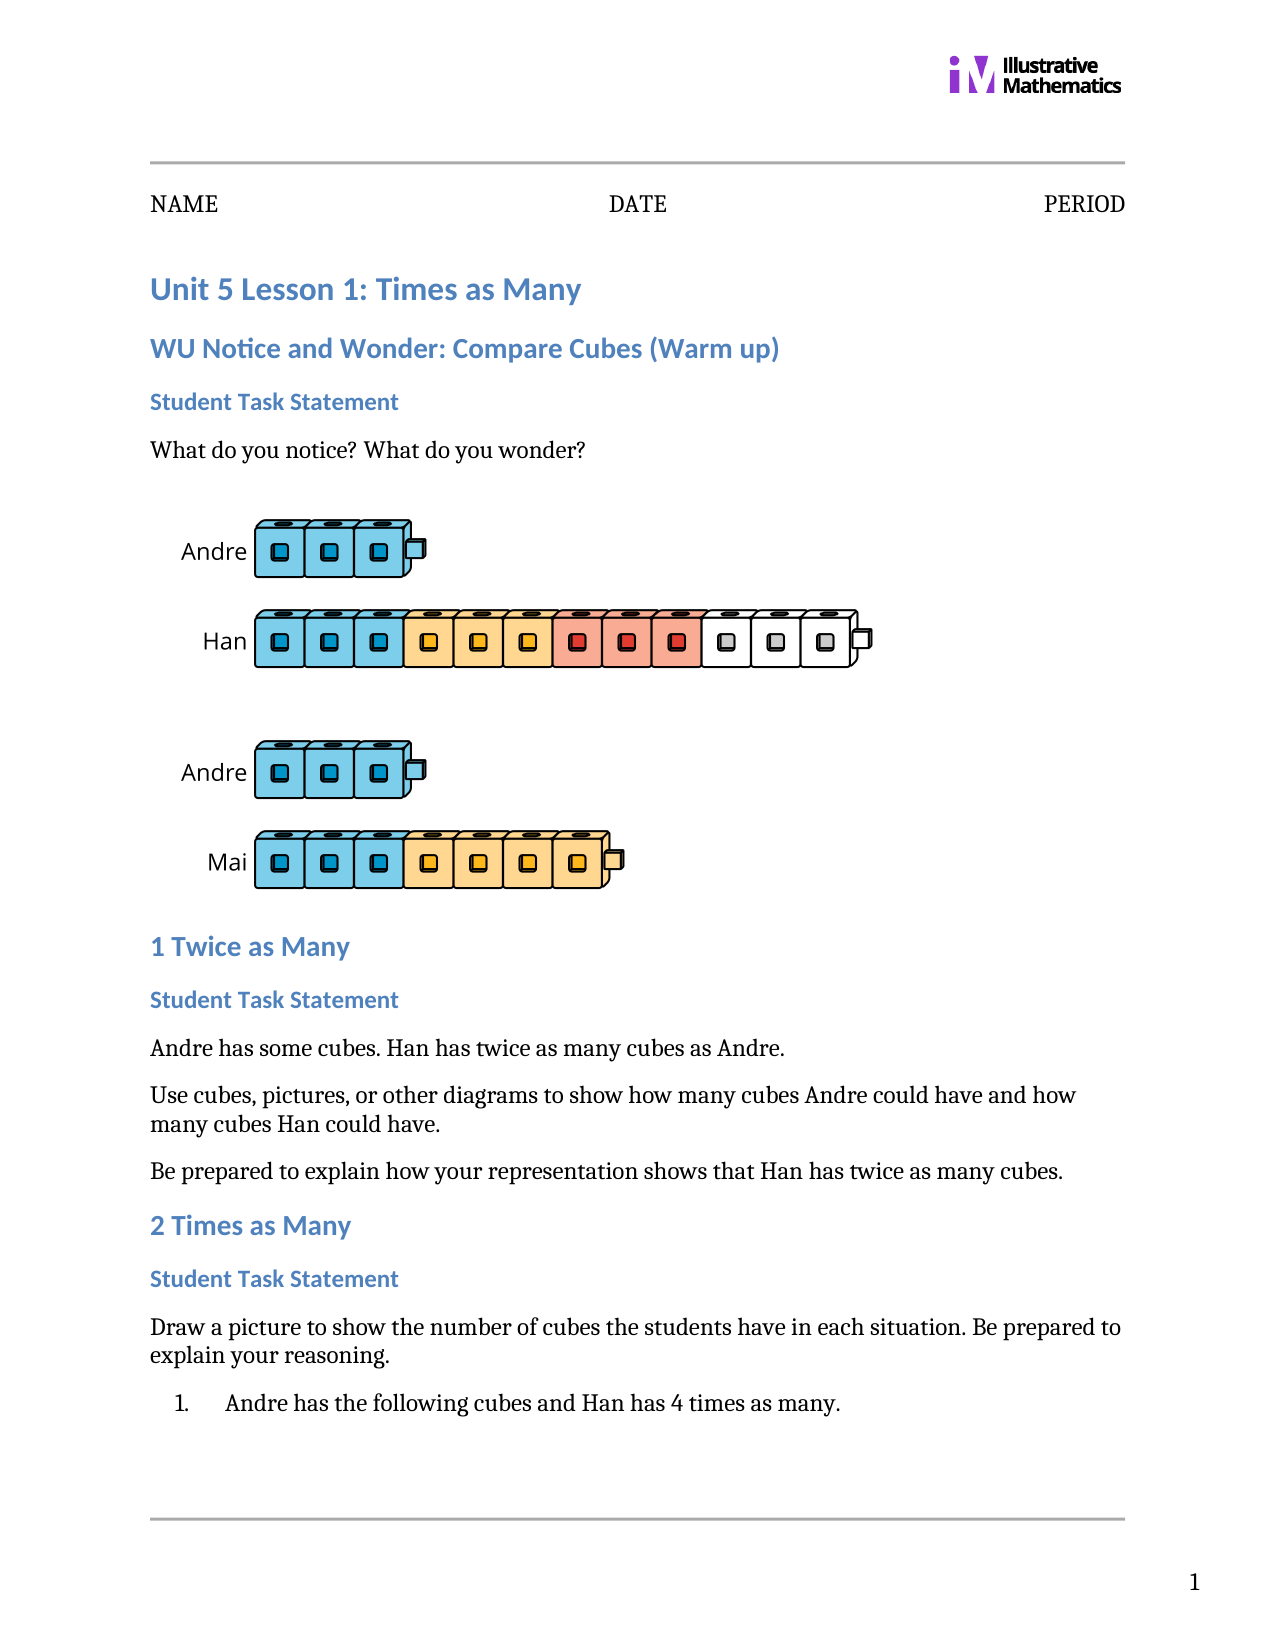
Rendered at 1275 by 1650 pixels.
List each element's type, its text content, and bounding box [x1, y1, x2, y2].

text Draw a picture to show the number of cubes the students have in each situation. Be prepared to explain your reasoning. [150, 1312, 1125, 1370]
text Andre has some cubes. Han has twice as many cubes as Andre. [150, 1033, 1125, 1062]
picture [168, 704, 900, 907]
subtitle Student Task Statement [150, 1263, 1125, 1294]
text What do you notice? What do you wonder? [150, 436, 1125, 464]
text Be prepared to explain how your representation shows that Han has twice as many cubes. [150, 1157, 1125, 1186]
subtitle 2 Times as Many [150, 1207, 1125, 1242]
subtitle Student Task Statement [150, 386, 1125, 417]
picture [168, 483, 900, 686]
text Use cubes, pictures, or other diagrams to show how many cubes Andre could have and how many cubes Han could have. [150, 1081, 1125, 1138]
list Andre has the following cubes and Han has 4 times as many. [175, 1389, 1125, 1417]
picture [949, 55, 1121, 93]
subtitle Student Task Statement [150, 984, 1125, 1015]
subtitle Unit 5 Lesson 1: Times as Many [150, 268, 1125, 309]
subtitle 1 Twice as Many [150, 928, 1125, 963]
subtitle WU Notice and Wonder: Compare Cubes (Warm up) [150, 330, 1125, 366]
